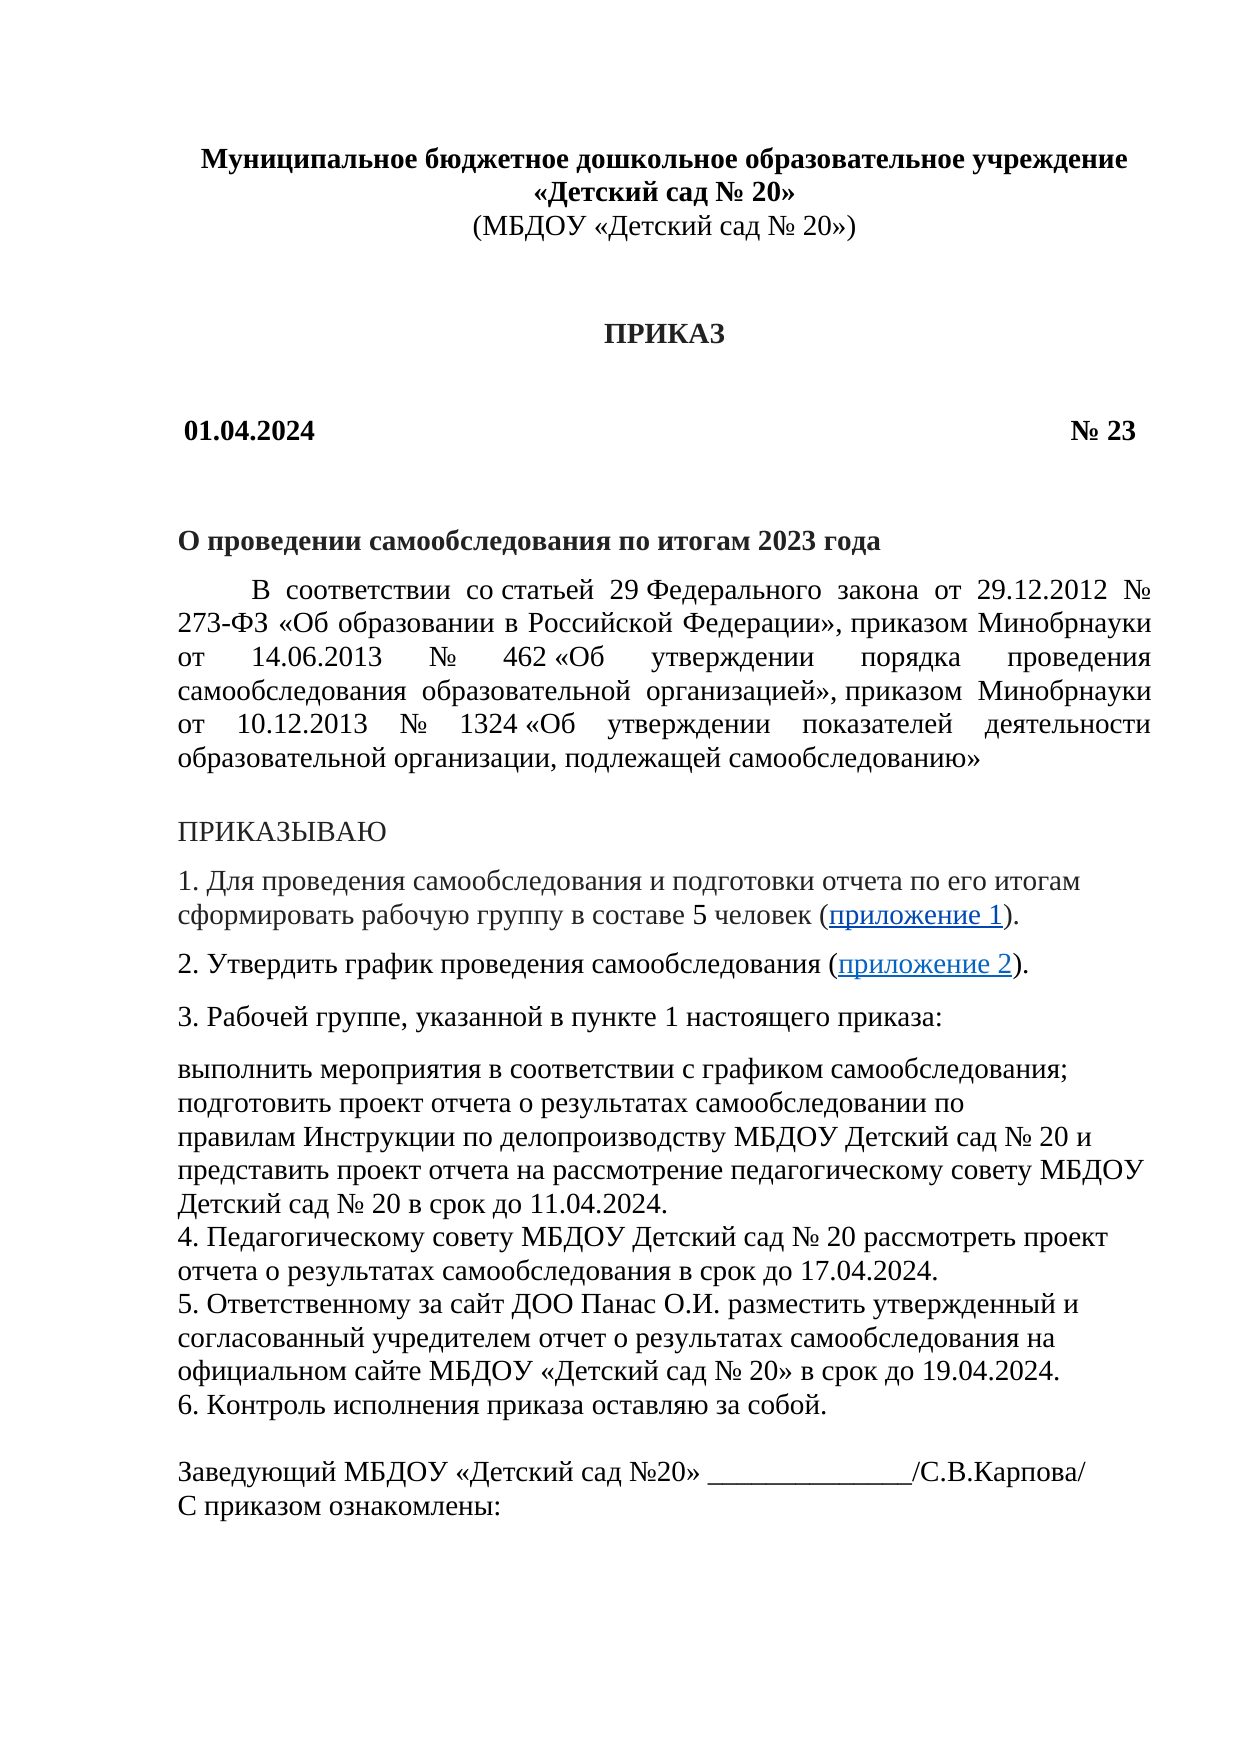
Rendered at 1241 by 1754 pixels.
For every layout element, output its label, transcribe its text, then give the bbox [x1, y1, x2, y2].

text 4. Педагогическому совету МБДОУ Детский сад № 20 рассмотреть проект отчета о результатах самообследования в срок до 17.04.2024. [177, 1219, 1152, 1286]
table_header № 23 [676, 406, 1150, 474]
text В соответствии со статьей 29 Федерального закона от 29.12.2012 № 273-ФЗ «Об образовании в Российской Федерации», приказом Минобрнауки от 14.06.2013 № 462 «Об утверждении порядка проведения самообследования образовательной организацией», приказом Минобрнауки от 10.12.2013 № 1324 «Об утверждении показателей деятельности образовательной организации, подлежащей самообследованию» [177, 572, 1152, 773]
text О проведении самообследования по итогам 2023 года [177, 523, 1152, 556]
text 5. Ответственному за сайт ДОО Панас О.И. разместить утвержденный и согласованный учредителем отчет о результатах самообследования на официальном сайте МБДОУ «Детский сад № 20» в срок до 19.04.2024. [177, 1286, 1152, 1387]
text выполнить мероприятия в соответствии с графиком самообследования; [177, 1052, 1152, 1085]
table_header 01.04.2024 [176, 406, 676, 474]
text 3. Рабочей группе, указанной в пункте 1 настоящего приказа: [177, 999, 1152, 1032]
text С приказом ознакомлены: [177, 1488, 1152, 1521]
text 6. Контроль исполнения приказа оставляю за собой. [177, 1387, 1152, 1421]
text 2. Утвердить график проведения самообследования (приложение 2). [177, 946, 1152, 979]
text Муниципальное бюджетное дошкольное образовательное учреждение «Детский сад № 20» (МБДОУ «Детский сад № 20») [177, 141, 1152, 241]
text ПРИКАЗ [177, 316, 1152, 349]
text 1. Для проведения самообследования и подготовки отчета по его итогам сформировать рабочую группу в составе 5 человек (приложение 1). [177, 863, 1152, 930]
text Заведующий МБДОУ «Детский сад №20» ______________/С.В.Карпова/ [177, 1454, 1152, 1488]
text ПРИКАЗЫВАЮ [177, 814, 1152, 848]
text подготовить проект отчета о результатах самообследовании по правилам Инструкции по делопроизводству МБДОУ Детский сад № 20 и представить проект отчета на рассмотрение педагогическому совету МБДОУ Детский сад № 20 в срок до 11.04.2024. [177, 1085, 1152, 1219]
